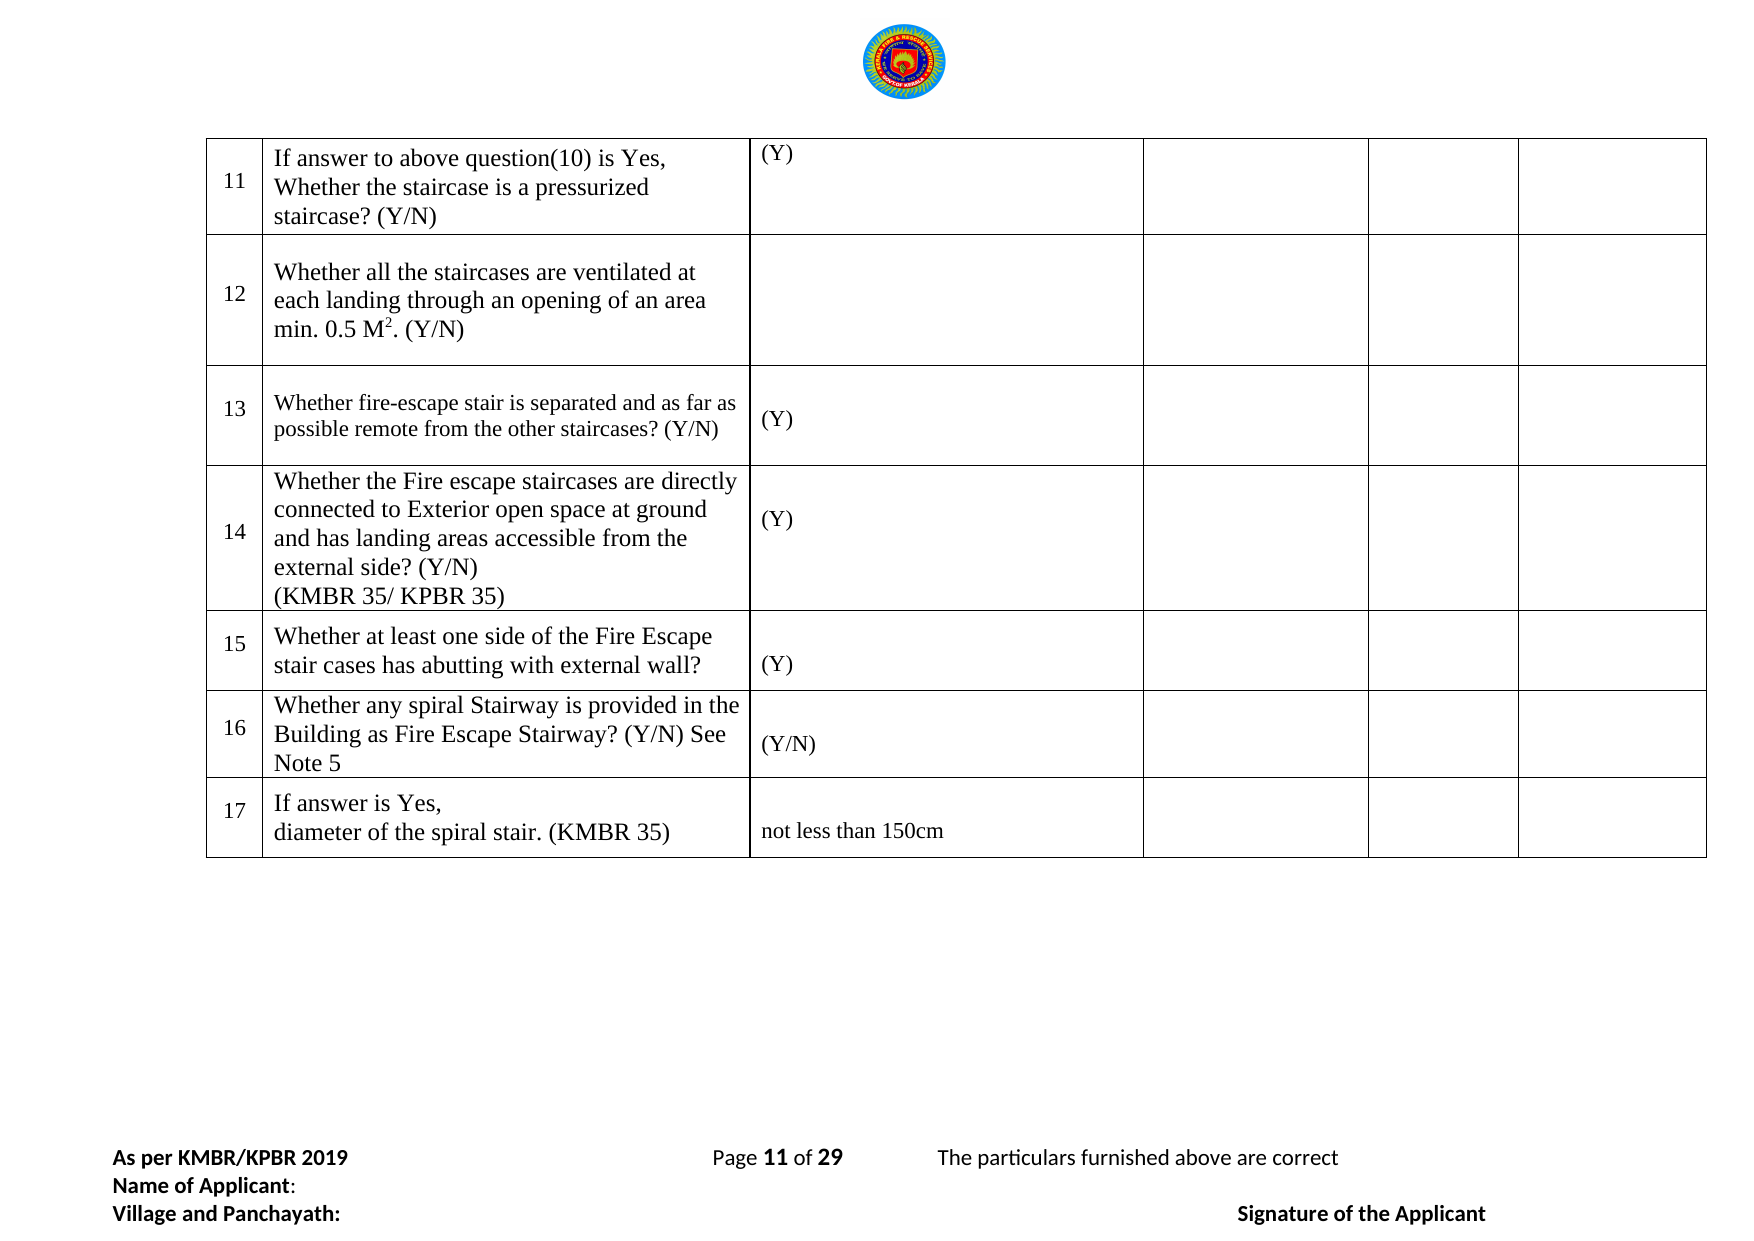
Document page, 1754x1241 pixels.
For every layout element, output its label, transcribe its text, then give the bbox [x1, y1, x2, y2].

table_cell 16 [207, 691, 262, 777]
table_cell (Y) [751, 466, 1143, 609]
table_cell If answer is Yes, diameter of the spiral stair. (KMBR 35) [263, 778, 749, 857]
picture [859, 18, 950, 110]
table_cell [1519, 139, 1706, 234]
table_cell [1369, 611, 1518, 689]
table_cell Whether the Fire escape staircases are directly connected to Exterior open space at ground and has landing areas accessible from the external side? (Y/N) (KMBR 35/ KPBR 35) [263, 466, 749, 609]
table_cell 17 [207, 778, 262, 857]
table_cell (Y) [751, 139, 1143, 234]
table_cell [1144, 778, 1368, 857]
table_cell Whether at least one side of the Fire Escape stair cases has abutting with external wall? [263, 611, 749, 689]
table_cell [1369, 466, 1518, 609]
table_cell [1144, 466, 1368, 609]
table_cell If answer to above question(10) is Yes, Whether the staircase is a pressurized staircase? (Y/N) [263, 139, 749, 234]
table_cell 15 [207, 611, 262, 689]
table_cell [1144, 366, 1368, 465]
table_cell [1144, 611, 1368, 689]
table_cell 14 [207, 466, 262, 609]
table_cell 13 [207, 366, 262, 465]
table_cell 11 [207, 139, 262, 234]
table_cell Whether all the staircases are ventilated at each landing through an opening of an area min. 0.5 M2. (Y/N) [263, 235, 749, 365]
table_cell [1519, 366, 1706, 465]
table_cell (Y) [751, 611, 1143, 689]
table_cell (Y) [751, 366, 1143, 465]
table_cell Whether any spiral Stairway is provided in the Building as Fire Escape Stairway? (Y/N) See Note 5 [263, 691, 749, 777]
table_cell [1144, 235, 1368, 365]
table_cell [751, 235, 1143, 365]
table_cell [1369, 235, 1518, 365]
table_cell [1519, 691, 1706, 777]
table_cell [1369, 778, 1518, 857]
table_cell [1369, 366, 1518, 465]
table_cell 12 [207, 235, 262, 365]
table_cell [1144, 139, 1368, 234]
table_cell [1369, 139, 1518, 234]
table_cell Whether fire-escape stair is separated and as far as possible remote from the other staircases? (Y/N) [263, 366, 749, 465]
table_cell [1519, 611, 1706, 689]
table_cell not less than 150cm [751, 778, 1143, 857]
table_cell [1519, 235, 1706, 365]
table_cell [1369, 691, 1518, 777]
table_cell [1519, 466, 1706, 609]
table_cell (Y/N) [751, 691, 1143, 777]
table_cell [1519, 778, 1706, 857]
table_cell [1144, 691, 1368, 777]
